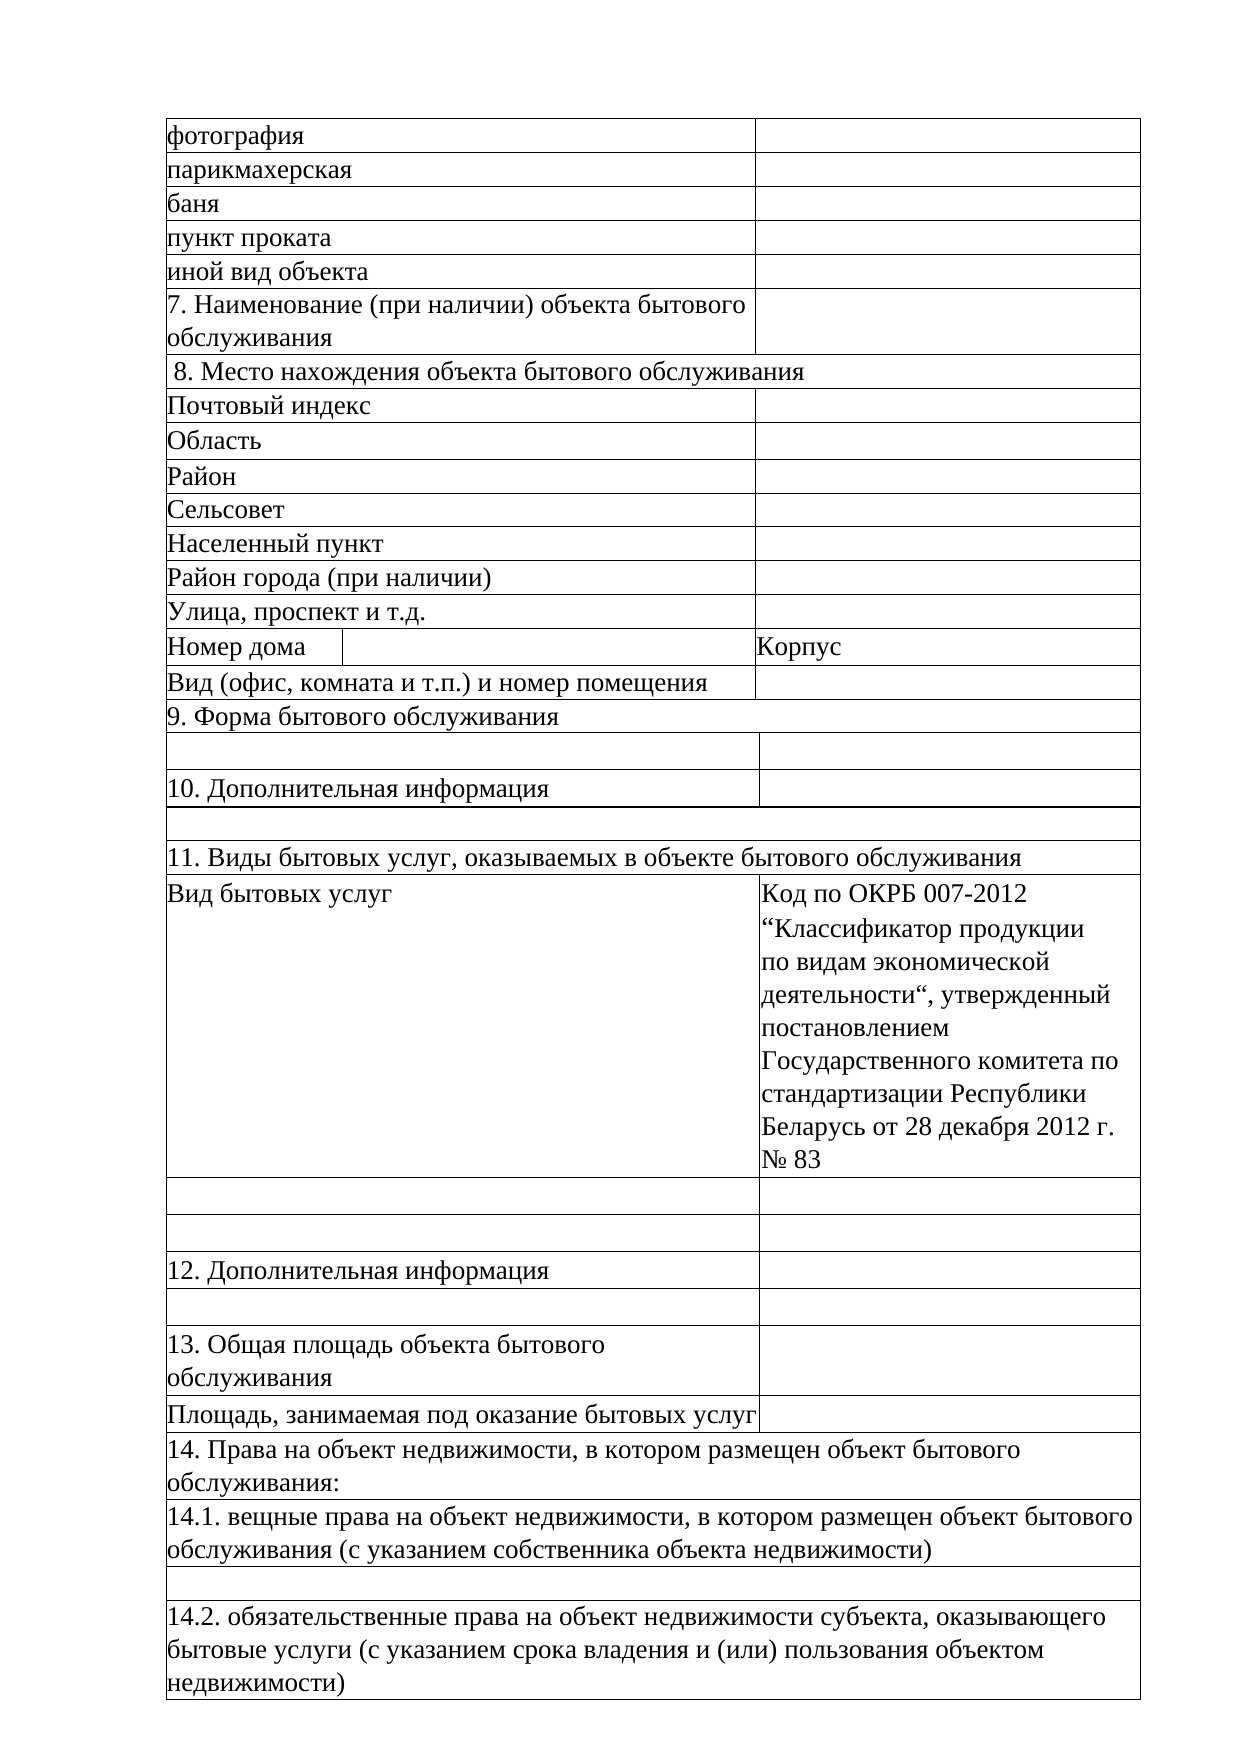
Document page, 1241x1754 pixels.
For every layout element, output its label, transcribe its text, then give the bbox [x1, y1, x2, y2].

table_cell 14.2. обязательственные права на объект недвижимости субъекта, оказывающего бытовые услуги (с указанием срока владения и (или) пользования объектом недвижимости) [167, 1601, 1140, 1699]
table_cell [756, 527, 1140, 560]
table_cell [756, 666, 1140, 698]
table_cell [756, 561, 1140, 594]
table_cell Вид бытовых услуг [167, 875, 759, 1177]
table_cell Номер дома [167, 629, 342, 664]
table_cell [167, 733, 759, 769]
table_cell фотография [167, 119, 755, 152]
table_cell пункт проката [167, 221, 755, 253]
table_cell [756, 187, 1140, 220]
table_cell [756, 289, 1140, 354]
table_cell Почтовый индекс [167, 389, 755, 422]
table_cell Район [167, 460, 755, 492]
table_cell 14.1. вещные права на объект недвижимости, в котором размещен объект бытового обслуживания (с указанием собственника объекта недвижимости) [167, 1500, 1140, 1566]
table_cell [167, 1178, 759, 1214]
table_cell [760, 1215, 1140, 1251]
table_cell Корпус [756, 629, 1140, 664]
table_cell 10. Дополнительная информация [167, 770, 759, 806]
table_cell 11. Виды бытовых услуг, оказываемых в объекте бытового обслуживания [167, 841, 1140, 874]
table_cell баня [167, 187, 755, 220]
table_cell [760, 1396, 1140, 1432]
table_cell [760, 1289, 1140, 1325]
table_cell 8. Место нахождения объекта бытового обслуживания [167, 355, 1140, 388]
table_cell 12. Дополнительная информация [167, 1252, 759, 1288]
table_cell Код по ОКРБ 007-2012 “Классификатор продукции по видам экономической деятельности“, утвержденный постановлением Государственного комитета по стандартизации Республики Беларусь от 28 декабря 2012 г. № 83 [760, 875, 1140, 1177]
table_cell Район города (при наличии) [167, 561, 755, 594]
table_cell [760, 1252, 1140, 1288]
table_cell [167, 1215, 759, 1251]
table_cell [167, 808, 1140, 840]
table_cell [760, 1326, 1140, 1395]
table_cell [756, 119, 1140, 152]
table_cell Область [167, 423, 755, 459]
table_cell [167, 1567, 1140, 1599]
table_cell [756, 595, 1140, 627]
table_cell парикмахерская [167, 153, 755, 186]
table_cell [756, 153, 1140, 186]
table_cell [756, 494, 1140, 526]
table_cell 13. Общая площадь объекта бытового обслуживания [167, 1326, 759, 1395]
table_cell Улица, проспект и т.д. [167, 595, 755, 627]
table_cell Площадь, занимаемая под оказание бытовых услуг [167, 1396, 759, 1432]
table_cell иной вид объекта [167, 255, 755, 287]
table_cell Населенный пункт [167, 527, 755, 560]
table_cell Сельсовет [167, 494, 755, 526]
table_cell 14. Права на объект недвижимости, в котором размещен объект бытового обслуживания: [167, 1433, 1140, 1499]
table_cell 7. Наименование (при наличии) объекта бытового обслуживания [167, 289, 755, 354]
table_cell [760, 770, 1140, 806]
table_cell [756, 255, 1140, 287]
table_cell [760, 1178, 1140, 1214]
table_cell [756, 423, 1140, 459]
table_cell [760, 733, 1140, 769]
table_cell Вид (офис, комната и т.п.) и номер помещения [167, 666, 755, 698]
table_cell [343, 629, 755, 664]
table_cell [756, 460, 1140, 492]
table_cell [167, 1289, 759, 1325]
table_cell 9. Форма бытового обслуживания [167, 700, 1140, 732]
table_cell [756, 389, 1140, 422]
table_cell [756, 221, 1140, 253]
